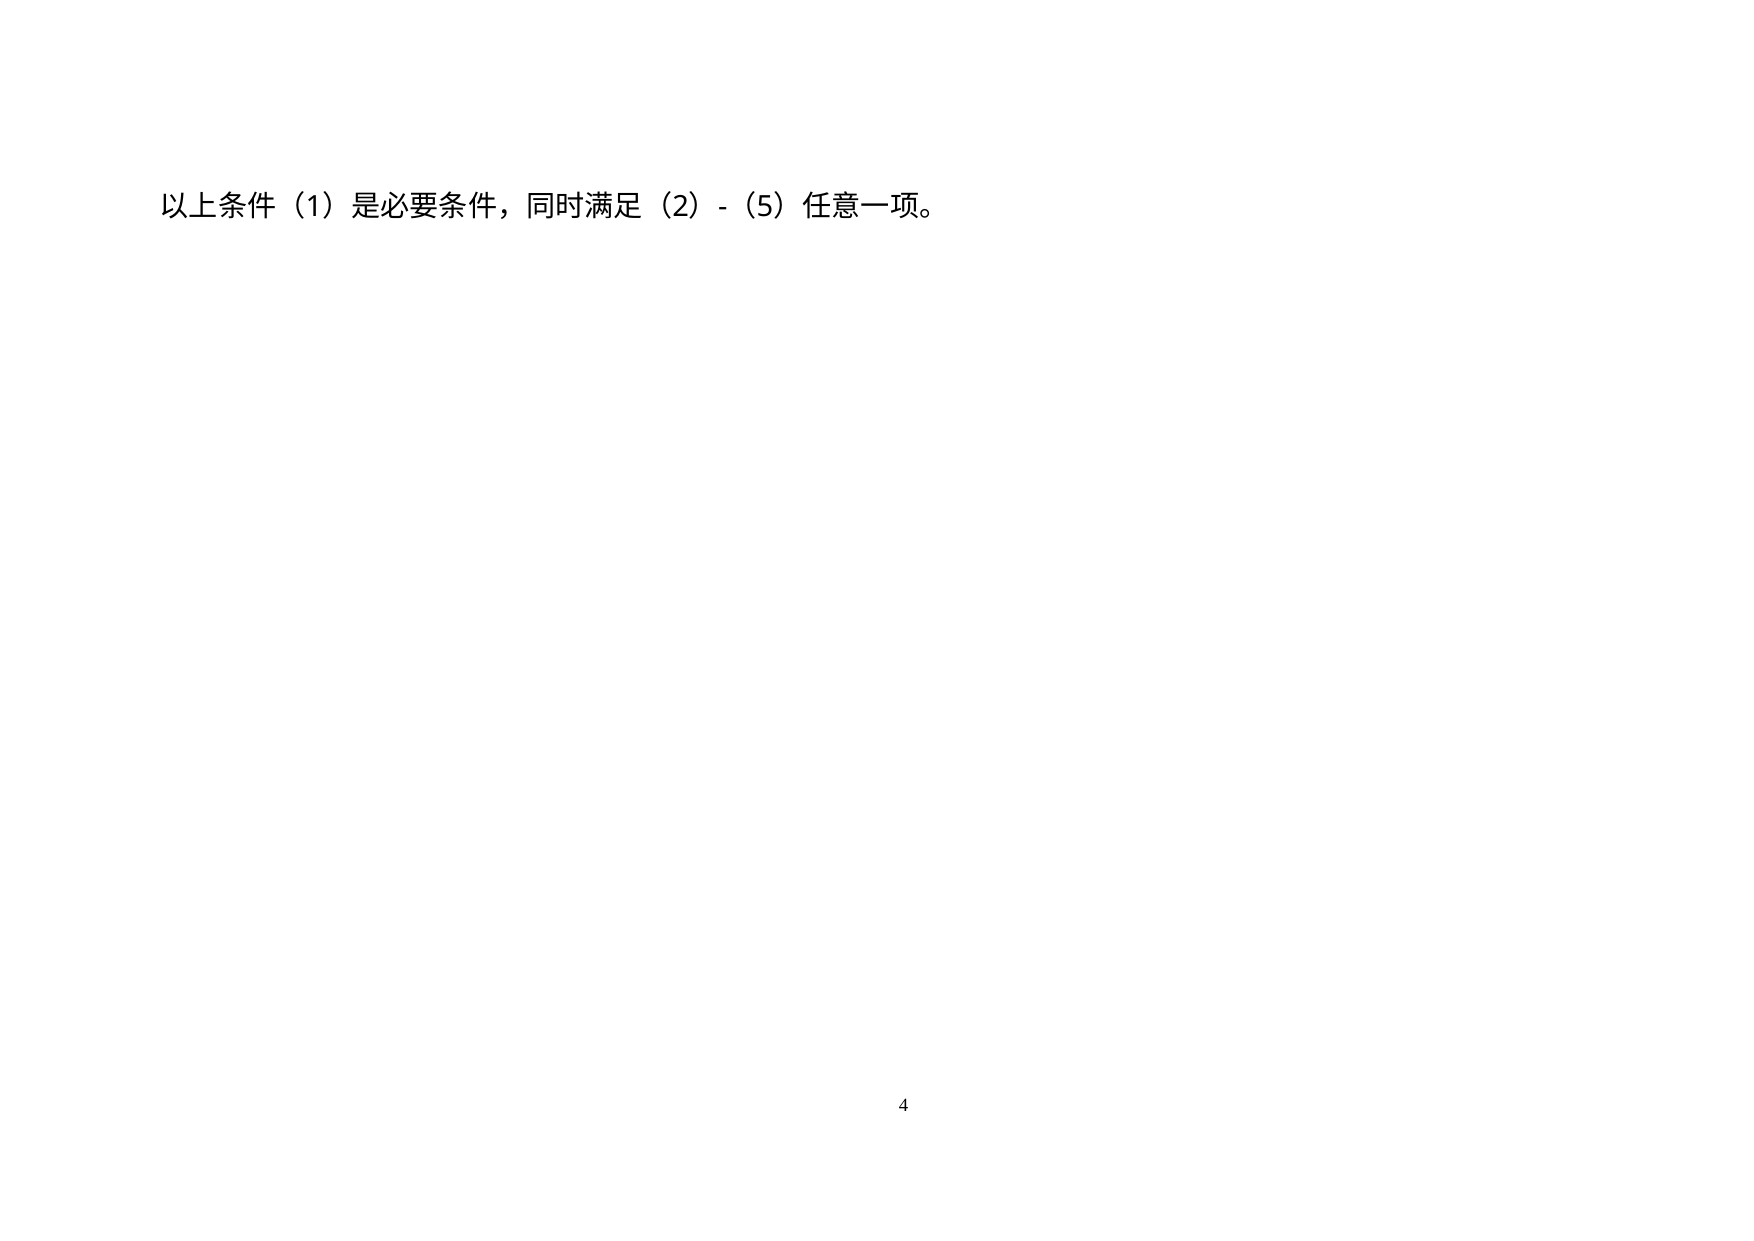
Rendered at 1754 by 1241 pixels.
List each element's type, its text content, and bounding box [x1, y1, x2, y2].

text 以上条件（1）是必要条件，同时满足（2）-（5）任意一项。 [159, 171, 1647, 236]
